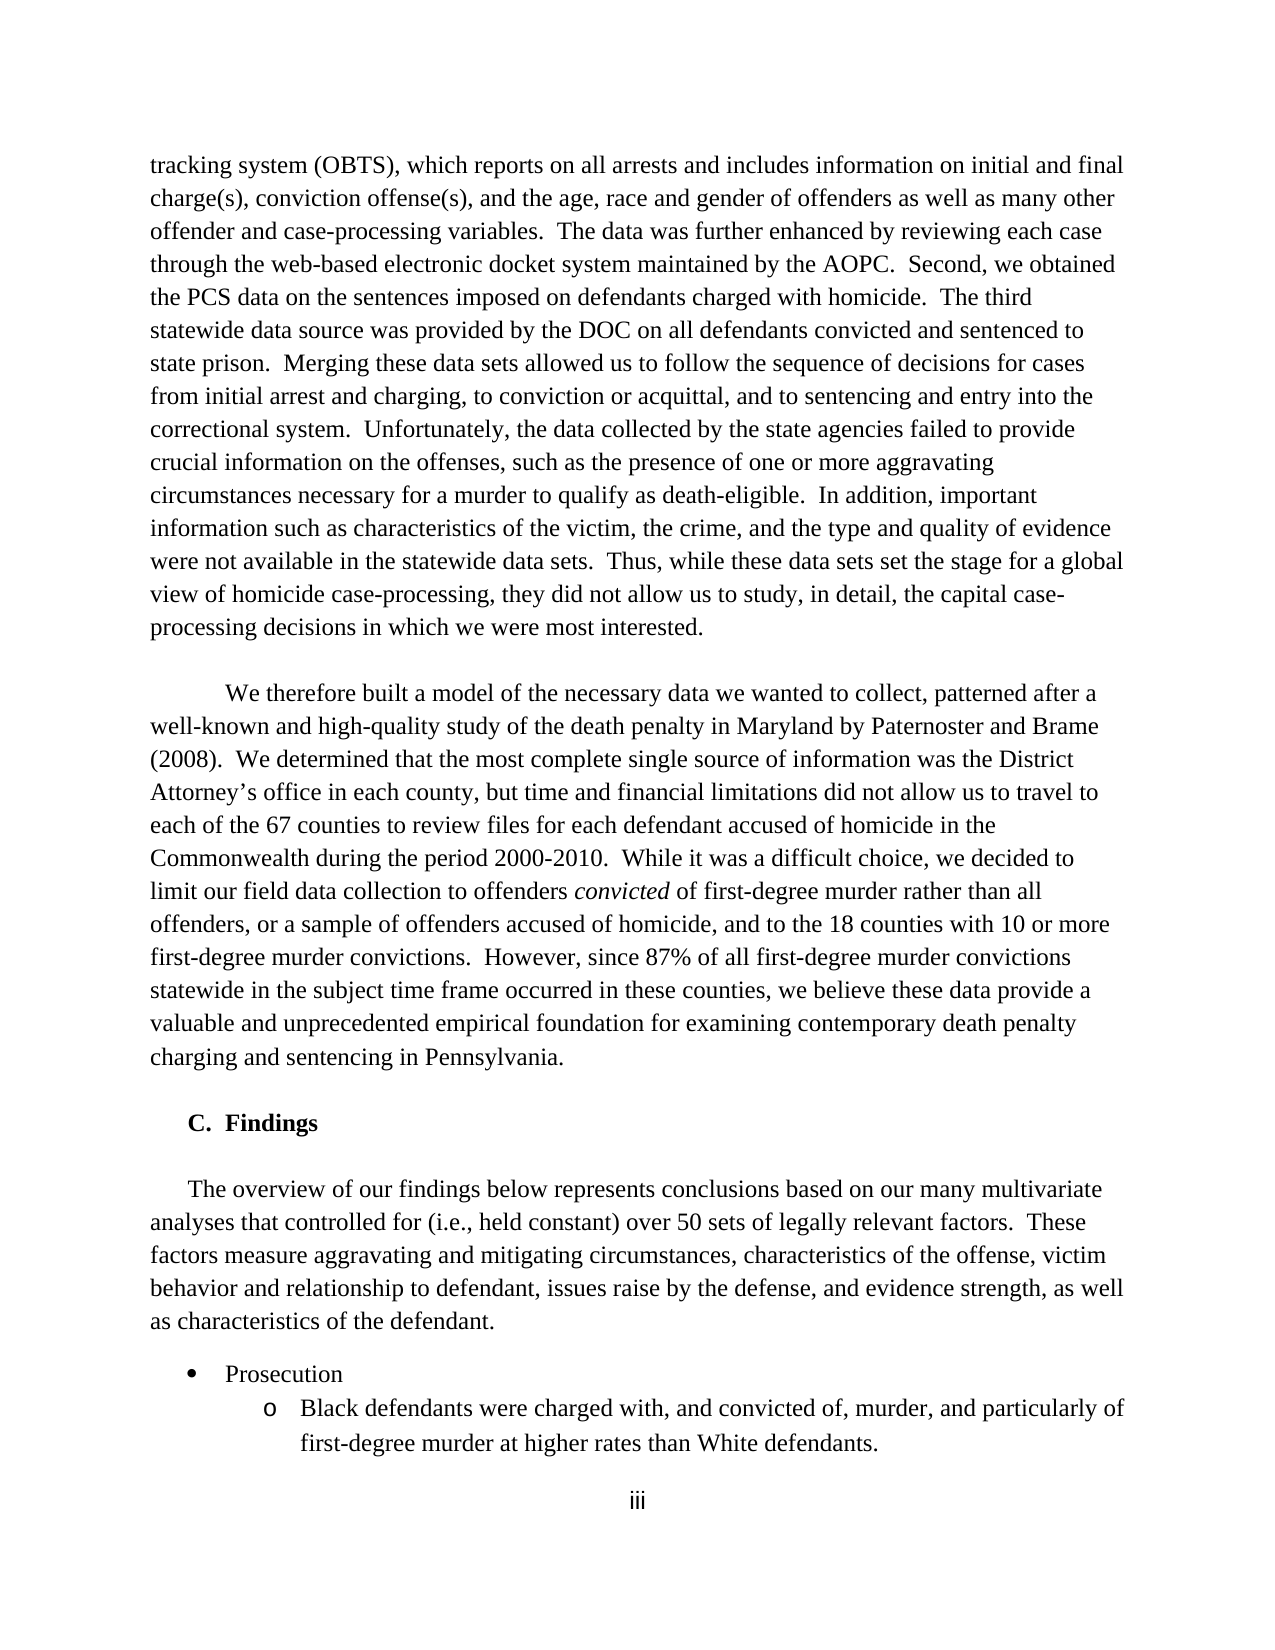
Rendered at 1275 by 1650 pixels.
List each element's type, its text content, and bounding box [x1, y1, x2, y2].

list Findings [187, 1108, 1125, 1136]
text The overview of our findings below represents conclusions based on our many multivariate analyses that controlled for (i.e., held constant) over 50 sets of legally relevant factors. These factors measure aggravating and mitigating circumstances, characteristics of the offense, victim behavior and relationship to defendant, issues raise by the defense, and evidence strength, as well as characteristics of the defendant. [150, 1174, 1125, 1334]
list Black defendants were charged with, and convicted of, murder, and particularly of first-degree murder at higher rates than White defendants. [262, 1393, 1125, 1456]
list Prosecution [187, 1359, 1125, 1388]
text We therefore built a model of the necessary data we wanted to collect, patterned after a well-known and high-quality study of the death penalty in Maryland by Paternoster and Brame (2008). We determined that the most complete single source of information was the District Attorney’s office in each county, but time and financial limitations did not allow us to travel to each of the 67 counties to review files for each defendant accused of homicide in the Commonwealth during the period 2000-2010. While it was a difficult choice, we decided to limit our field data collection to offenders convicted of first-degree murder rather than all offenders, or a sample of offenders accused of homicide, and to the 18 counties with 10 or more first-degree murder convictions. However, since 87% of all first-degree murder convictions statewide in the subject time frame occurred in these counties, we believe these data provide a valuable and unprecedented empirical foundation for examining contemporary death penalty charging and sentencing in Pennsylvania. [150, 678, 1125, 1070]
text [150, 150, 1125, 641]
